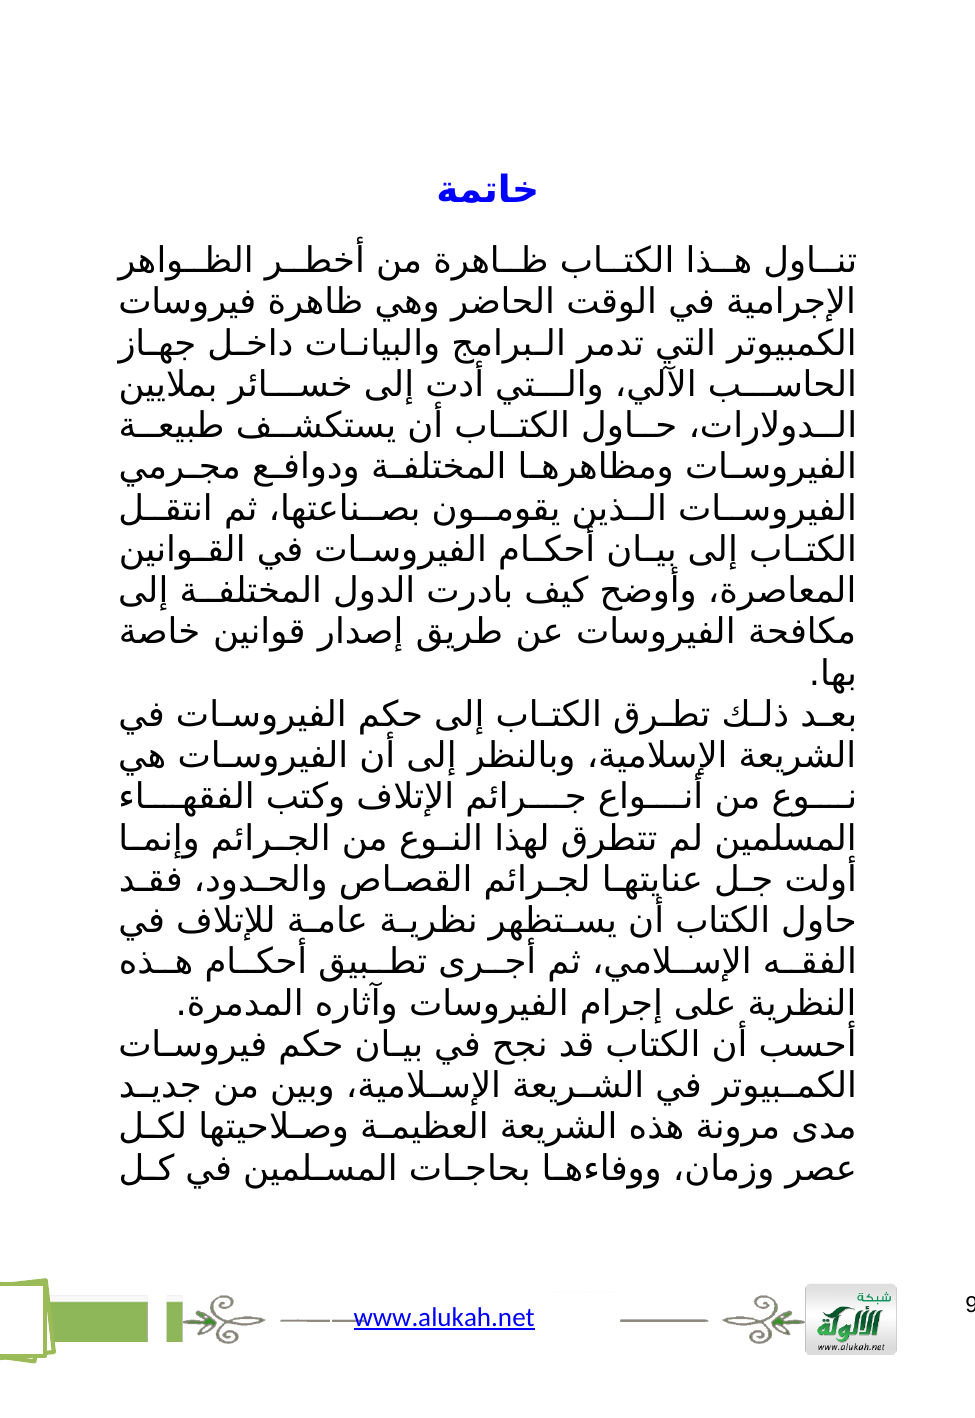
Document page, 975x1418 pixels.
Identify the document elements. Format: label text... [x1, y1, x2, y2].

picture [24, 1280, 923, 1370]
subtitle خاتمة [118, 168, 857, 212]
text تناول هذا الكتاب ظاهرة من أخطر الظواهر الإجرامية في الوقت الحاضر وهي ظاهرة فيروسات الكمبيوتر التي تدمر البرامج والبيانات داخل جهاز الحاسب الآلي، والتي أدت إلى خسائر بملايين الدولارات، حاول الكتاب أن يستكشف طبيعة الفيروسات ومظاهرها المختلفة ودوافع مجرمي الفيروسات الذين يقومون بصناعتها، ثم انتقل الكتاب إلى بيان أحكام الفيروسات في القوانين المعاصرة، وأوضح كيف بادرت الدول المختلفة إلى مكافحة الفيروسات عن طريق إصدار قوانين خاصة بها. [118, 240, 857, 693]
text بعد ذلك تطرق الكتاب إلى حكم الفيروسات في الشريعة الإسلامية، وبالنظر إلى أن الفيروسات هي نوع من أنواع جرائم الإتلاف وكتب الفقهاء المسلمين لم تتطرق لهذا النوع من الجرائم وإنما أولت جل عنايتها لجرائم القصاص والحدود، فقد حاول الكتاب أن يستظهر نظرية عامة للإتلاف في الفقه الإسلامي، ثم أجرى تطبيق أحكام هذه النظرية على إجرام الفيروسات وآثاره المدمرة. [118, 693, 857, 1023]
